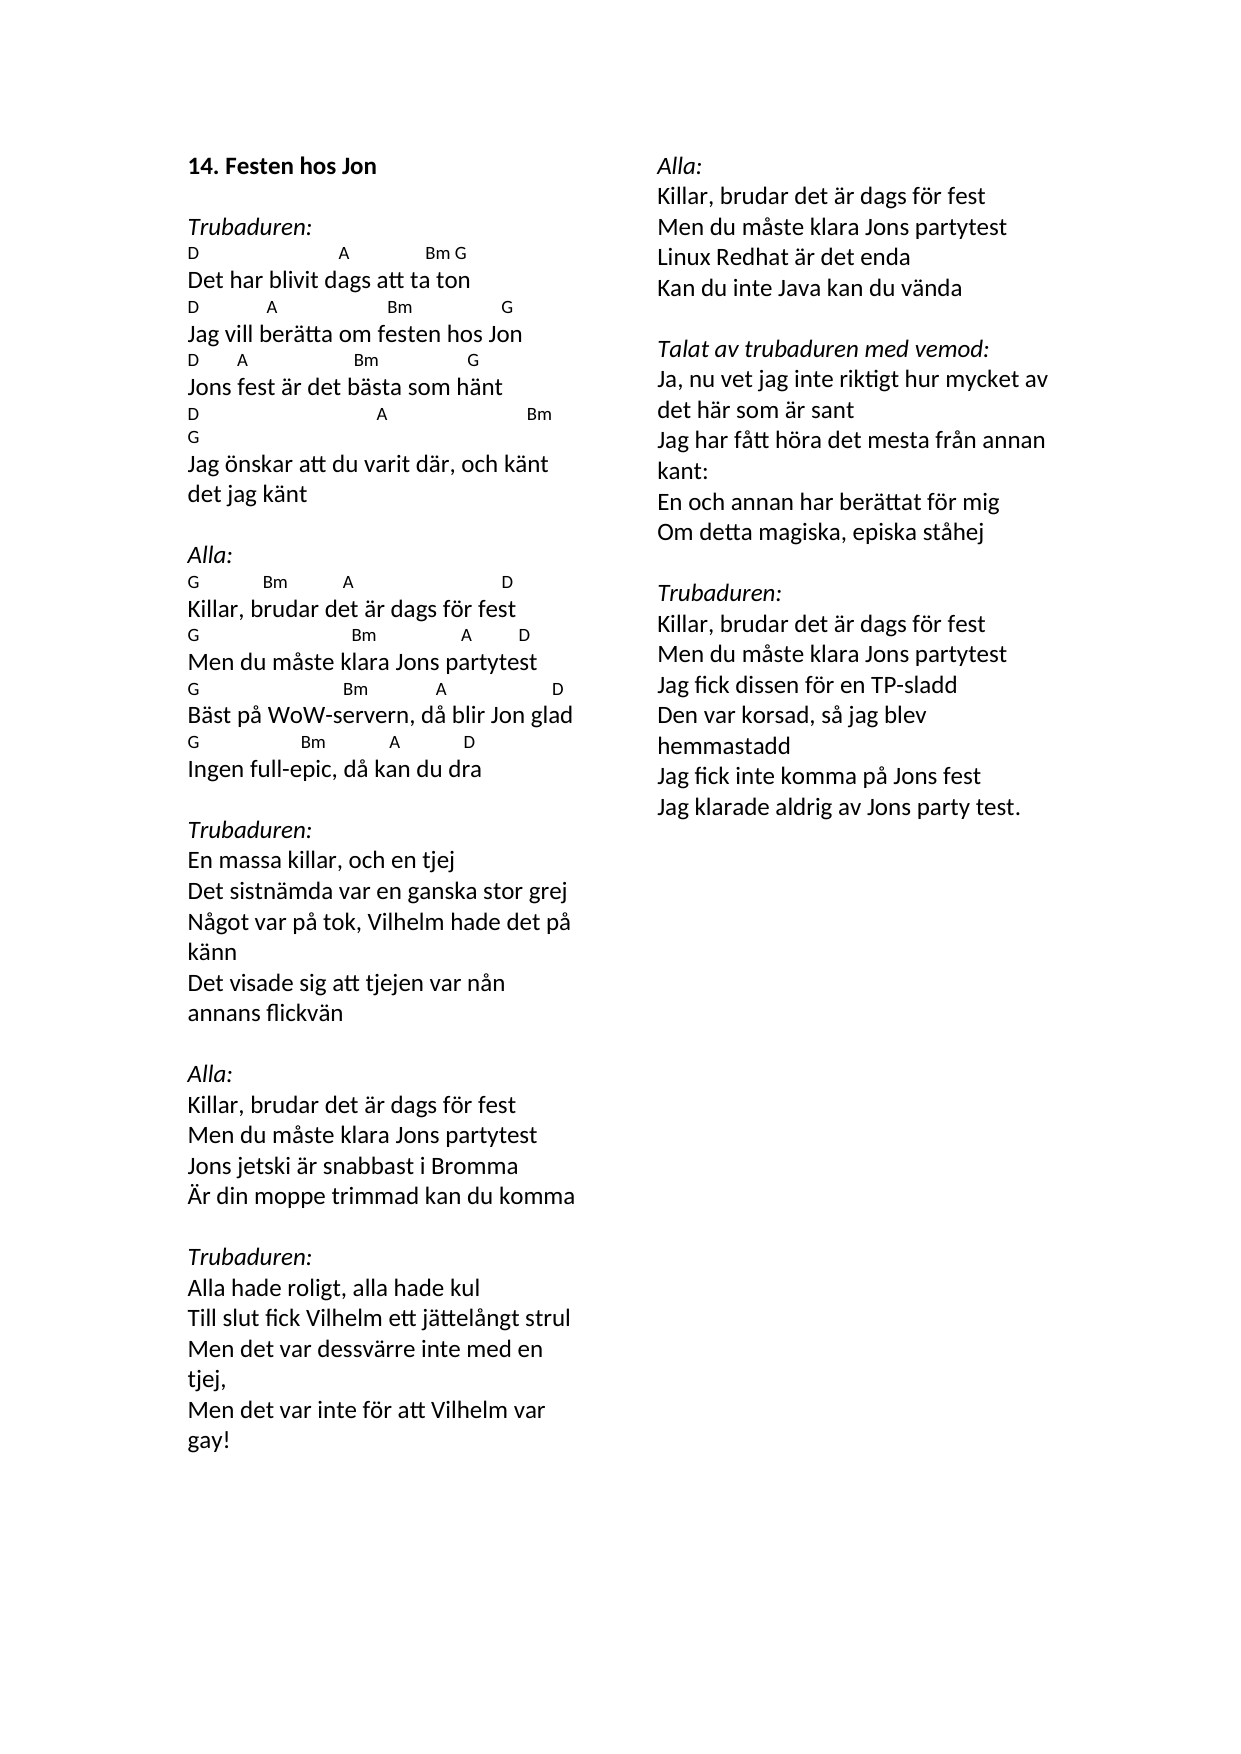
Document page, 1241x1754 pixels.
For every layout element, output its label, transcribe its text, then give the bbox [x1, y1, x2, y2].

text Men du måste klara Jons partytest [187, 1119, 583, 1150]
text Det sistnämda var en ganska stor grej [187, 875, 583, 906]
text En och annan har berättat för mig [657, 486, 1053, 516]
text G Bm A D [187, 623, 583, 646]
text En massa killar, och en tjej [187, 844, 583, 875]
text Alla hade roligt, alla hade kul [187, 1272, 583, 1302]
text Är din moppe trimmad kan du komma [187, 1180, 583, 1211]
text D A Bm G [187, 402, 583, 448]
text Något var på tok, Vilhelm hade det på känn [187, 906, 583, 967]
text Trubaduren: [187, 1241, 583, 1272]
text Till slut fick Vilhelm ett jättelångt strul [187, 1302, 583, 1333]
text Killar, brudar det är dags för fest [657, 181, 1053, 211]
text Talat av trubaduren med vemod: [657, 333, 1053, 364]
text Alla: [657, 150, 1053, 181]
text Kan du inte Java kan du vända [657, 272, 1053, 303]
text Men du måste klara Jons partytest [657, 211, 1053, 242]
text Trubaduren: [657, 577, 1053, 608]
text Killar, brudar det är dags för fest [187, 593, 583, 623]
text G Bm A D [187, 570, 583, 593]
text Jag fick inte komma på Jons fest [657, 760, 1053, 791]
text D A Bm G [187, 348, 583, 371]
text Det visade sig att tjejen var nån annans flickvän [187, 967, 583, 1028]
text Men det var inte för att Vilhelm var gay! [187, 1394, 583, 1455]
text Linux Redhat är det enda [657, 242, 1053, 272]
text Killar, brudar det är dags för fest [657, 608, 1053, 638]
text Men du måste klara Jons partytest [187, 646, 583, 677]
text D A Bm G [187, 295, 583, 318]
text Ja, nu vet jag inte riktigt hur mycket av det här som är sant [657, 364, 1053, 425]
text Alla: [187, 539, 583, 570]
text Killar, brudar det är dags för fest [187, 1089, 583, 1119]
text Men du måste klara Jons partytest [657, 638, 1053, 669]
text Jons jetski är snabbast i Bromma [187, 1150, 583, 1180]
text Jag har fått höra det mesta från annan kant: [657, 425, 1053, 486]
text Trubaduren: [187, 814, 583, 844]
text Jag önskar att du varit där, och känt det jag känt [187, 448, 583, 509]
text Bäst på WoW-servern, då blir Jon glad [187, 699, 583, 730]
text Om detta magiska, episka ståhej [657, 516, 1053, 547]
text Jons fest är det bästa som hänt [187, 371, 583, 402]
text Ingen full-epic, då kan du dra [187, 753, 583, 783]
text Den var korsad, så jag blev hemmastadd [657, 699, 1053, 760]
text Alla: [187, 1058, 583, 1089]
text D A Bm G [187, 242, 583, 264]
text Men det var dessvärre inte med en tjej, [187, 1333, 583, 1394]
text Jag klarade aldrig av Jons party test. [657, 791, 1053, 821]
text 14. Festen hos Jon Trubaduren: [187, 150, 583, 242]
text Det har blivit dags att ta ton [187, 264, 583, 295]
text Jag fick dissen för en TP-sladd [657, 669, 1053, 699]
text G Bm A D [187, 677, 583, 699]
text G Bm A D [187, 730, 583, 753]
text Jag vill berätta om festen hos Jon [187, 318, 583, 348]
